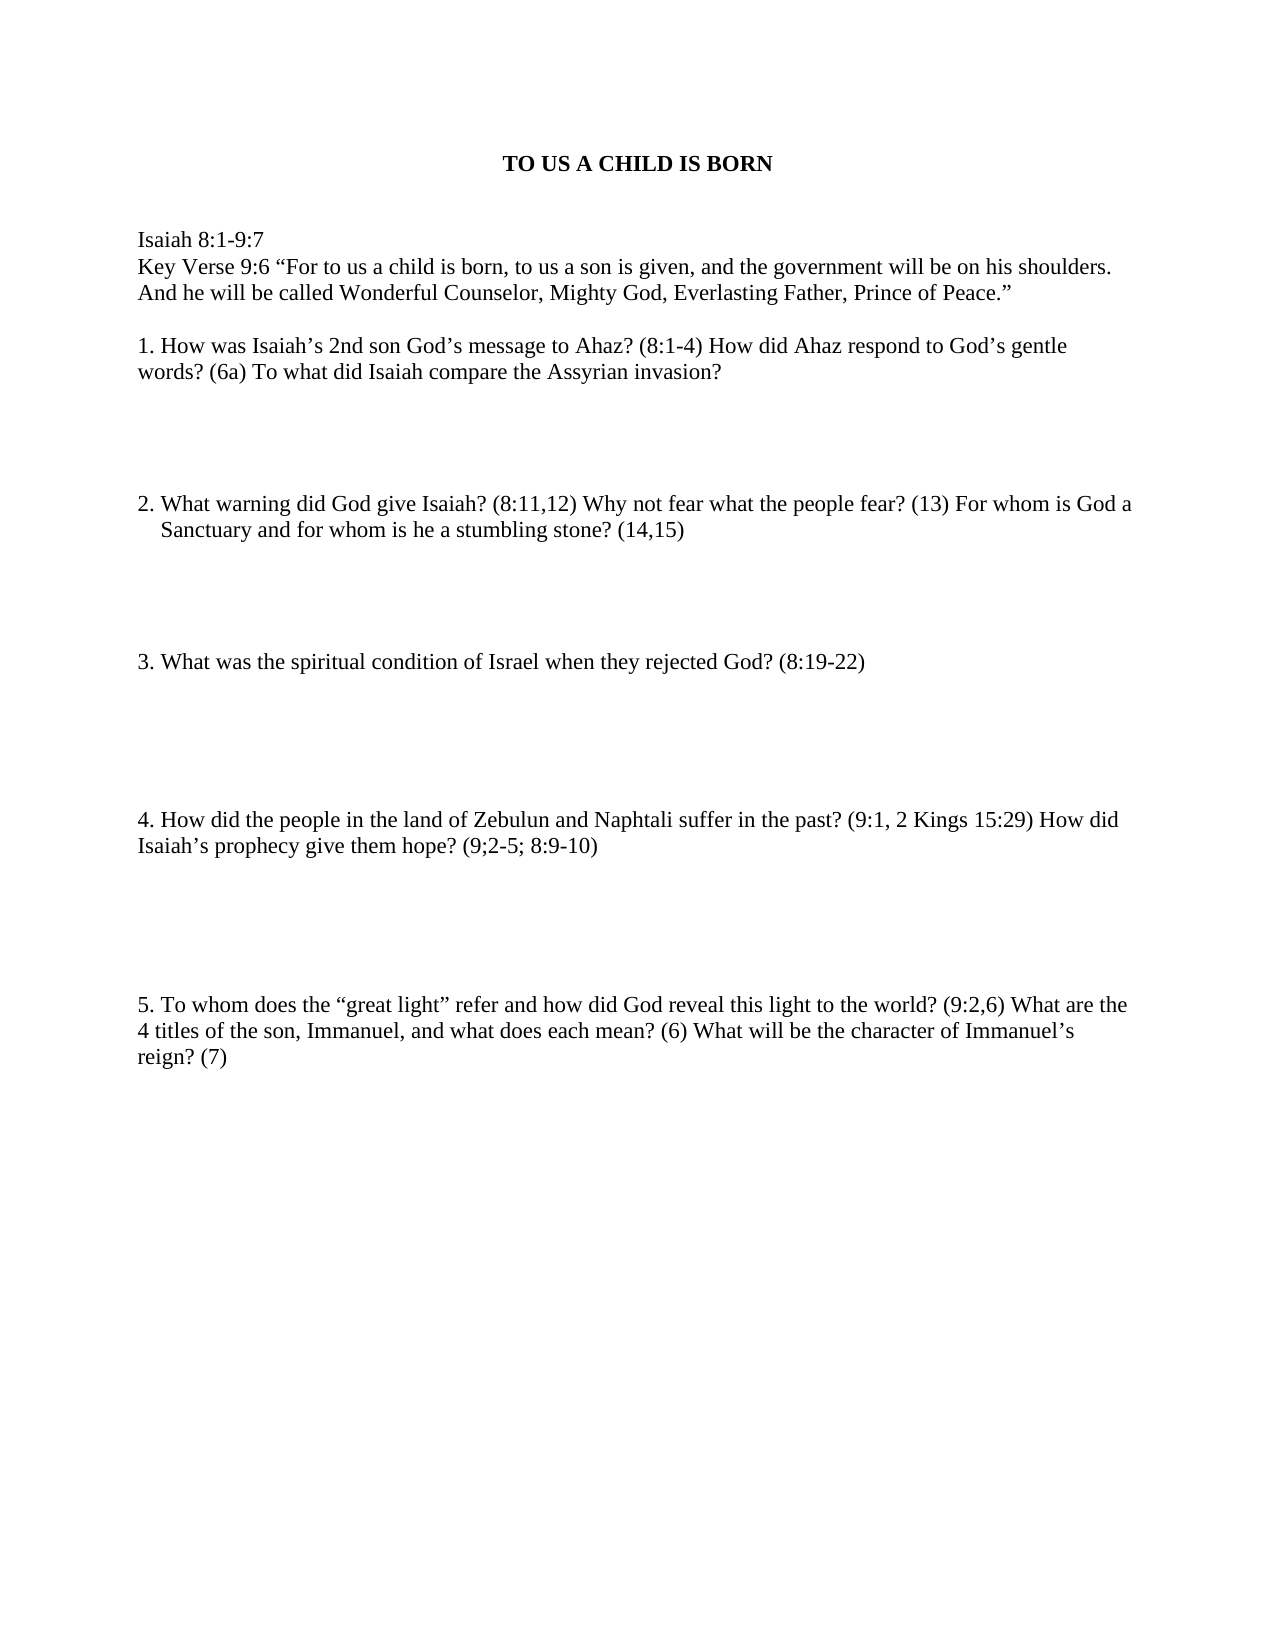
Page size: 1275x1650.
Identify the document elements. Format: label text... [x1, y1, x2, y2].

text 3. What was the spiritual condition of Israel when they rejected God? (8:19-22) [137, 648, 1138, 674]
text Key Verse 9:6 “For to us a child is born, to us a son is given, and the government will be on his shoulders. And he will be called Wonderful Counselor, Mighty God, Everlasting Father, Prince of Peace.” [137, 253, 1138, 305]
text 2. What warning did God give Isaiah? (,12) Why not fear what the people fear? (13) For whom is God a [137, 490, 1138, 516]
text Sanctuary and for whom is he a stumbling stone? (14,15) [137, 516, 1138, 543]
text 1. How was Isaiah’s 2nd son God’s message to Ahaz? (8:1-4) How did Ahaz respond to God’s gentle words? (6a) To what did Isaiah compare the Assyrian invasion? [137, 332, 1138, 384]
text TO US A CHILD IS BORN [137, 150, 1138, 176]
text 5. To whom does the “great light” refer and how did God reveal this light to the world? (9:2,6) What are the 4 titles of the son, Immanuel, and what does each mean? (6) What will be the character of Immanuel’s reign? (7) [137, 991, 1138, 1070]
text 4. How did the people in the and Naphtali suffer in the past? (9:1, 2 Kings 15:29) How did Isaiah’s prophecy give them hope? (9;2-5; 8:9-10) [137, 806, 1138, 859]
text Isaiah 8:1-9:7 [137, 226, 1138, 253]
